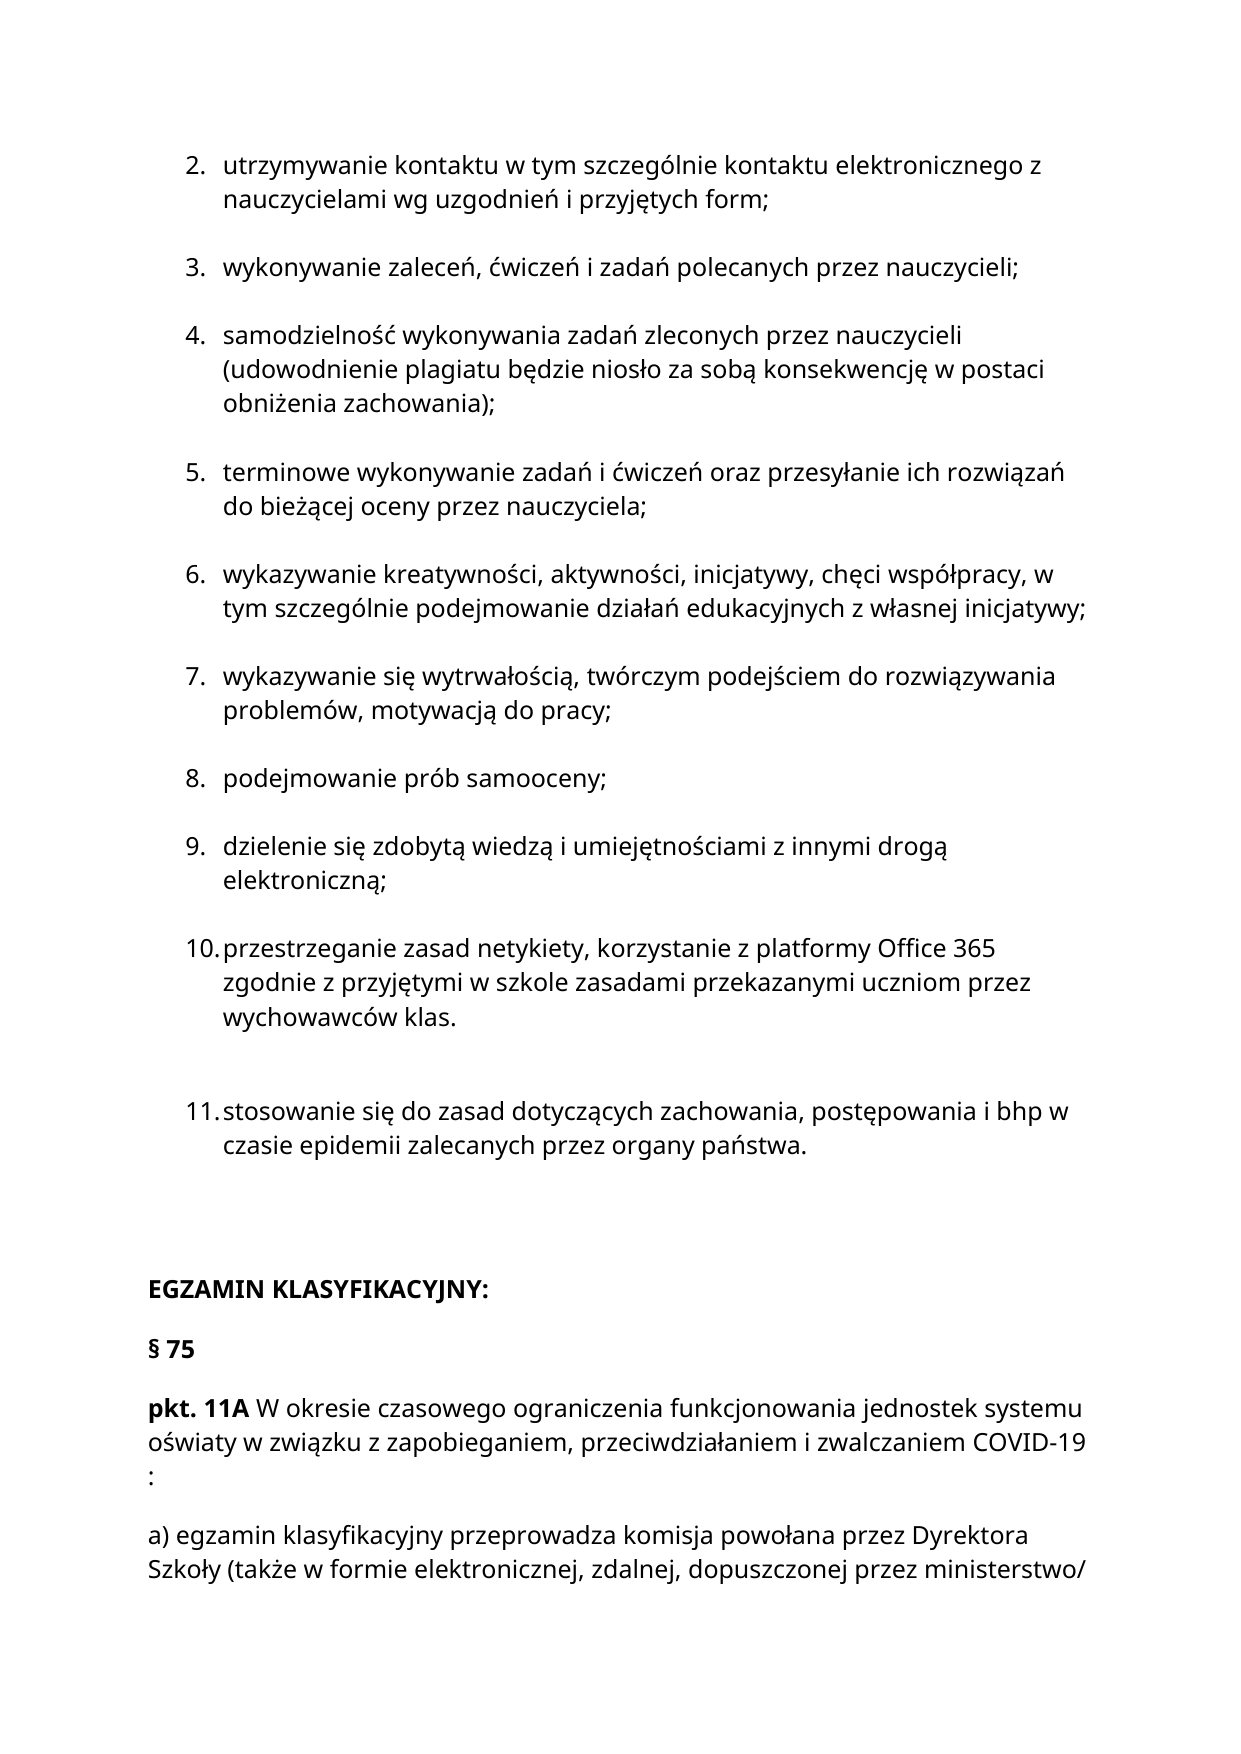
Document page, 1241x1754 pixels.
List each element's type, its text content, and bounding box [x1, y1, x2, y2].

list utrzymywanie kontaktu w tym szczególnie kontaktu elektronicznego z nauczycielami wg uzgodnień i przyjętych form; [185, 148, 1093, 250]
list wykazywanie kreatywności, aktywności, inicjatywy, chęci współpracy, w tym szczególnie podejmowanie działań edukacyjnych z własnej inicjatywy; [185, 556, 1093, 658]
list stosowanie się do zasad dotyczących zachowania, postępowania i bhp w czasie epidemii zalecanych przez organy państwa. [185, 1094, 1093, 1188]
list terminowe wykonywanie zadań i ćwiczeń oraz przesyłanie ich rozwiązań do bieżącej oceny przez nauczyciela; [185, 454, 1093, 556]
list samodzielność wykonywania zadań zleconych przez nauczycieli (udowodnienie plagiatu będzie niosło za sobą konsekwencję w postaci obniżenia zachowania); [185, 318, 1093, 454]
text § 75 [148, 1331, 1093, 1365]
list wykonywanie zaleceń, ćwiczeń i zadań polecanych przez nauczycieli; [185, 250, 1093, 318]
list dzielenie się zdobytą wiedzą i umiejętnościami z innymi drogą elektroniczną; [185, 829, 1093, 897]
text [148, 1517, 1093, 1586]
list wykazywanie się wytrwałością, twórczym podejściem do rozwiązywania problemów, motywacją do pracy; [185, 658, 1093, 761]
text pkt. 11A W okresie czasowego ograniczenia funkcjonowania jednostek systemu oświaty w związku z zapobieganiem, przeciwdziałaniem i zwalczaniem COVID-19 : [148, 1390, 1093, 1492]
text EGZAMIN KLASYFIKACYJNY: [148, 1272, 1093, 1306]
list przestrzeganie zasad netykiety, korzystanie z platformy Office 365 zgodnie z przyjętymi w szkole zasadami przekazanymi uczniom przez wychowawców klas. [185, 931, 1093, 1033]
list podejmowanie prób samooceny; [185, 761, 1093, 829]
